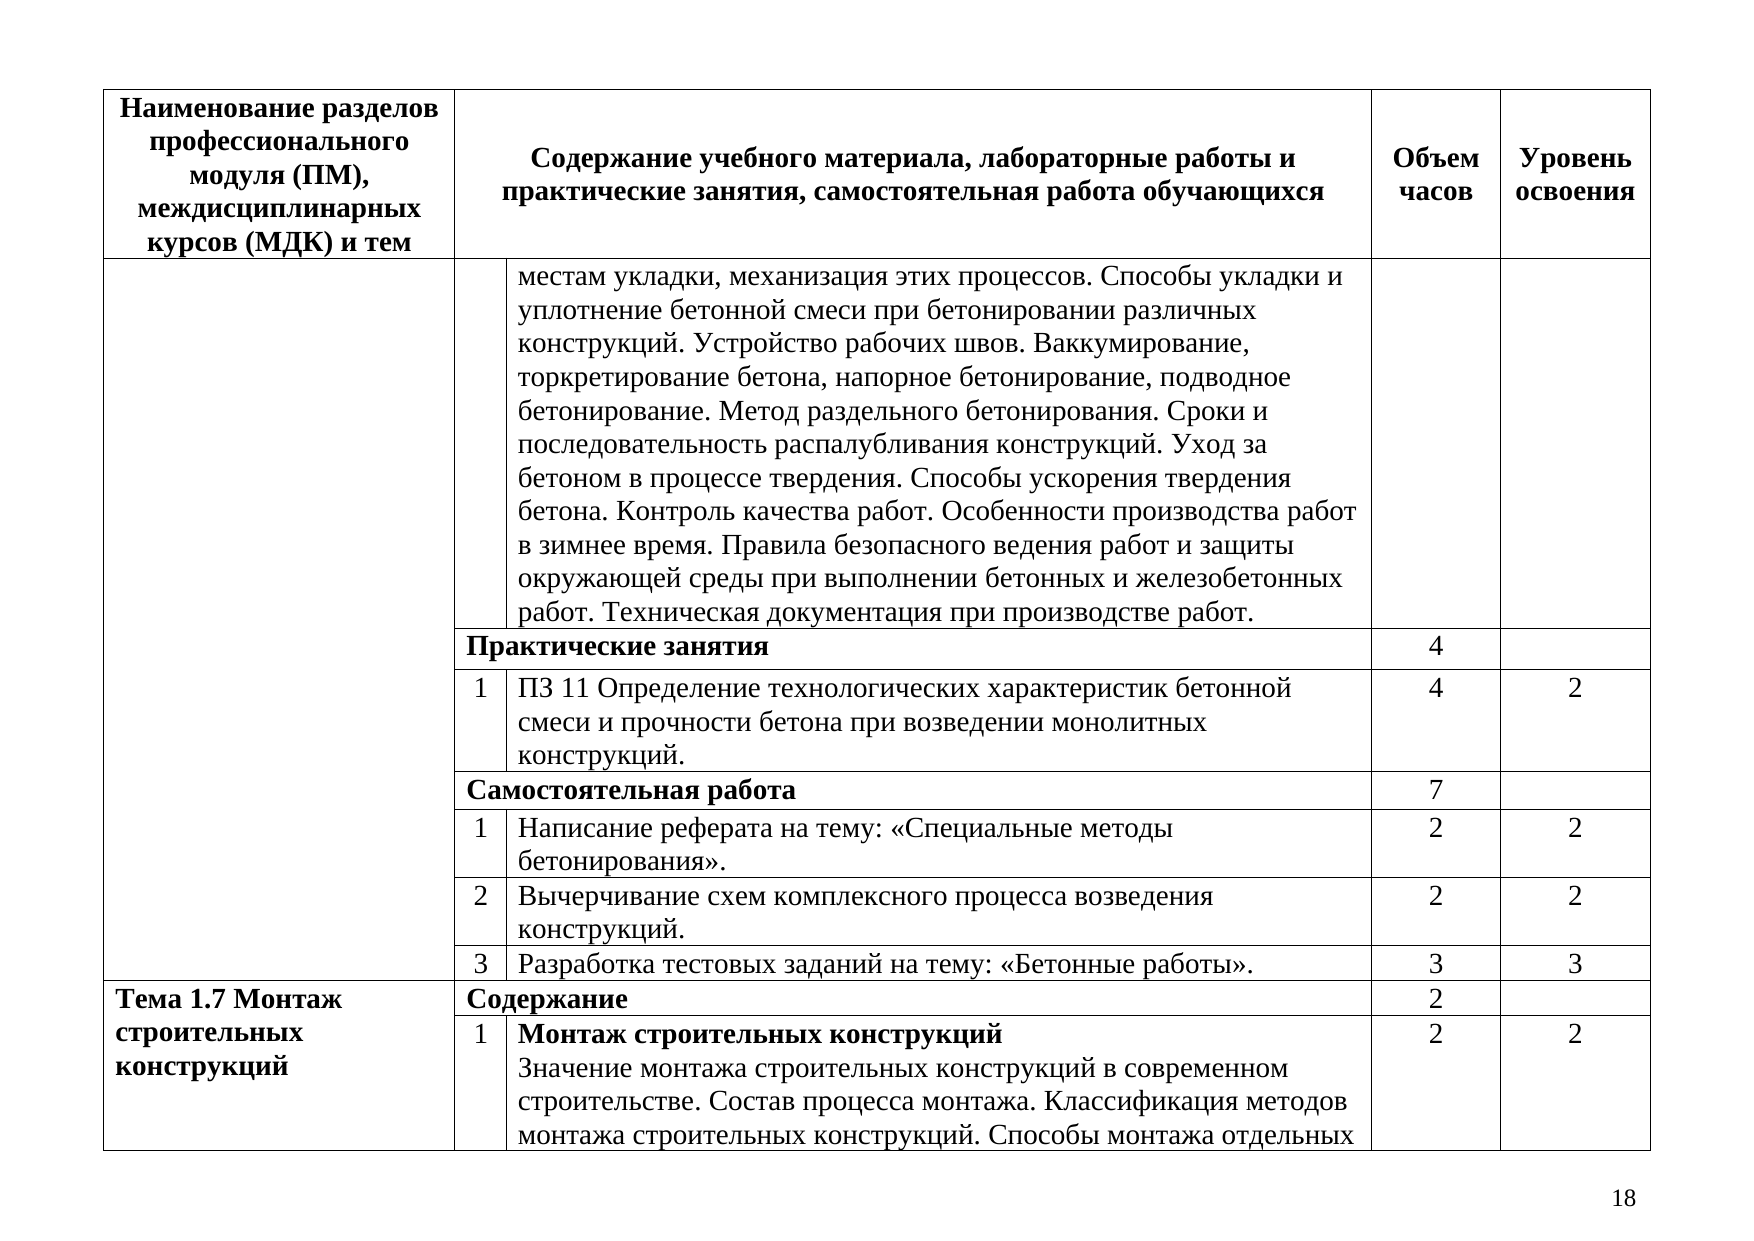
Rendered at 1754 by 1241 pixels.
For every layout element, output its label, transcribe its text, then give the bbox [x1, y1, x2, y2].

table_cell Тема 1.7 Монтаж строительных конструкций [104, 981, 454, 1150]
table_cell Содержание [455, 981, 1371, 1015]
table_cell Самостоятельная работа [455, 772, 1371, 809]
table_cell ПЗ 11 Определение технологических характеристик бетонной смеси и прочности бетона при возведении монолитных конструкций. [507, 670, 1371, 771]
table_cell 1 [455, 670, 506, 771]
table_cell 2 [1372, 878, 1500, 945]
table_cell 2 [1501, 259, 1650, 627]
table_cell [1501, 772, 1650, 809]
table_cell 2 [1501, 810, 1650, 877]
table_cell 1 [455, 810, 506, 877]
table_cell [1501, 629, 1650, 669]
table_cell Практические занятия [455, 629, 1371, 669]
table_cell 2 [455, 259, 506, 627]
table_cell 2 [1501, 878, 1650, 945]
table_cell 2 [1372, 810, 1500, 877]
table_cell 4 [1372, 629, 1500, 669]
table_cell 2 [1501, 1016, 1650, 1150]
table_cell 2 [1372, 1016, 1500, 1150]
table_cell 2 [1372, 259, 1500, 627]
table_cell 3 [1501, 946, 1650, 980]
table_cell 2 [1372, 981, 1500, 1015]
table_cell Вычерчивание схем комплексного процесса возведения конструкций. [507, 878, 1371, 945]
table_cell 7 [1372, 772, 1500, 809]
table_cell [1501, 981, 1650, 1015]
table_cell 1 [455, 1016, 506, 1150]
table_cell 4 [1372, 670, 1500, 771]
table_cell Написание реферата на тему: «Специальные методы бетонирования». [507, 810, 1371, 877]
table_header Содержание учебного материала, лабораторные работы и практические занятия, самостоятельная работа обучающихся [455, 90, 1371, 257]
table_cell 2 [455, 878, 506, 945]
table_cell 3 [1372, 946, 1500, 980]
table_cell Разработка тестовых заданий на тему: «Бетонные работы». [507, 946, 1371, 980]
table_header Наименование разделов профессионального модуля (ПМ), междисциплинарных курсов (МДК) и тем [104, 90, 454, 257]
table_cell 2 [1501, 670, 1650, 771]
table_header Уровень освоения [1501, 90, 1650, 257]
table_header Объем часов [1372, 90, 1500, 257]
table_cell 3 [455, 946, 506, 980]
